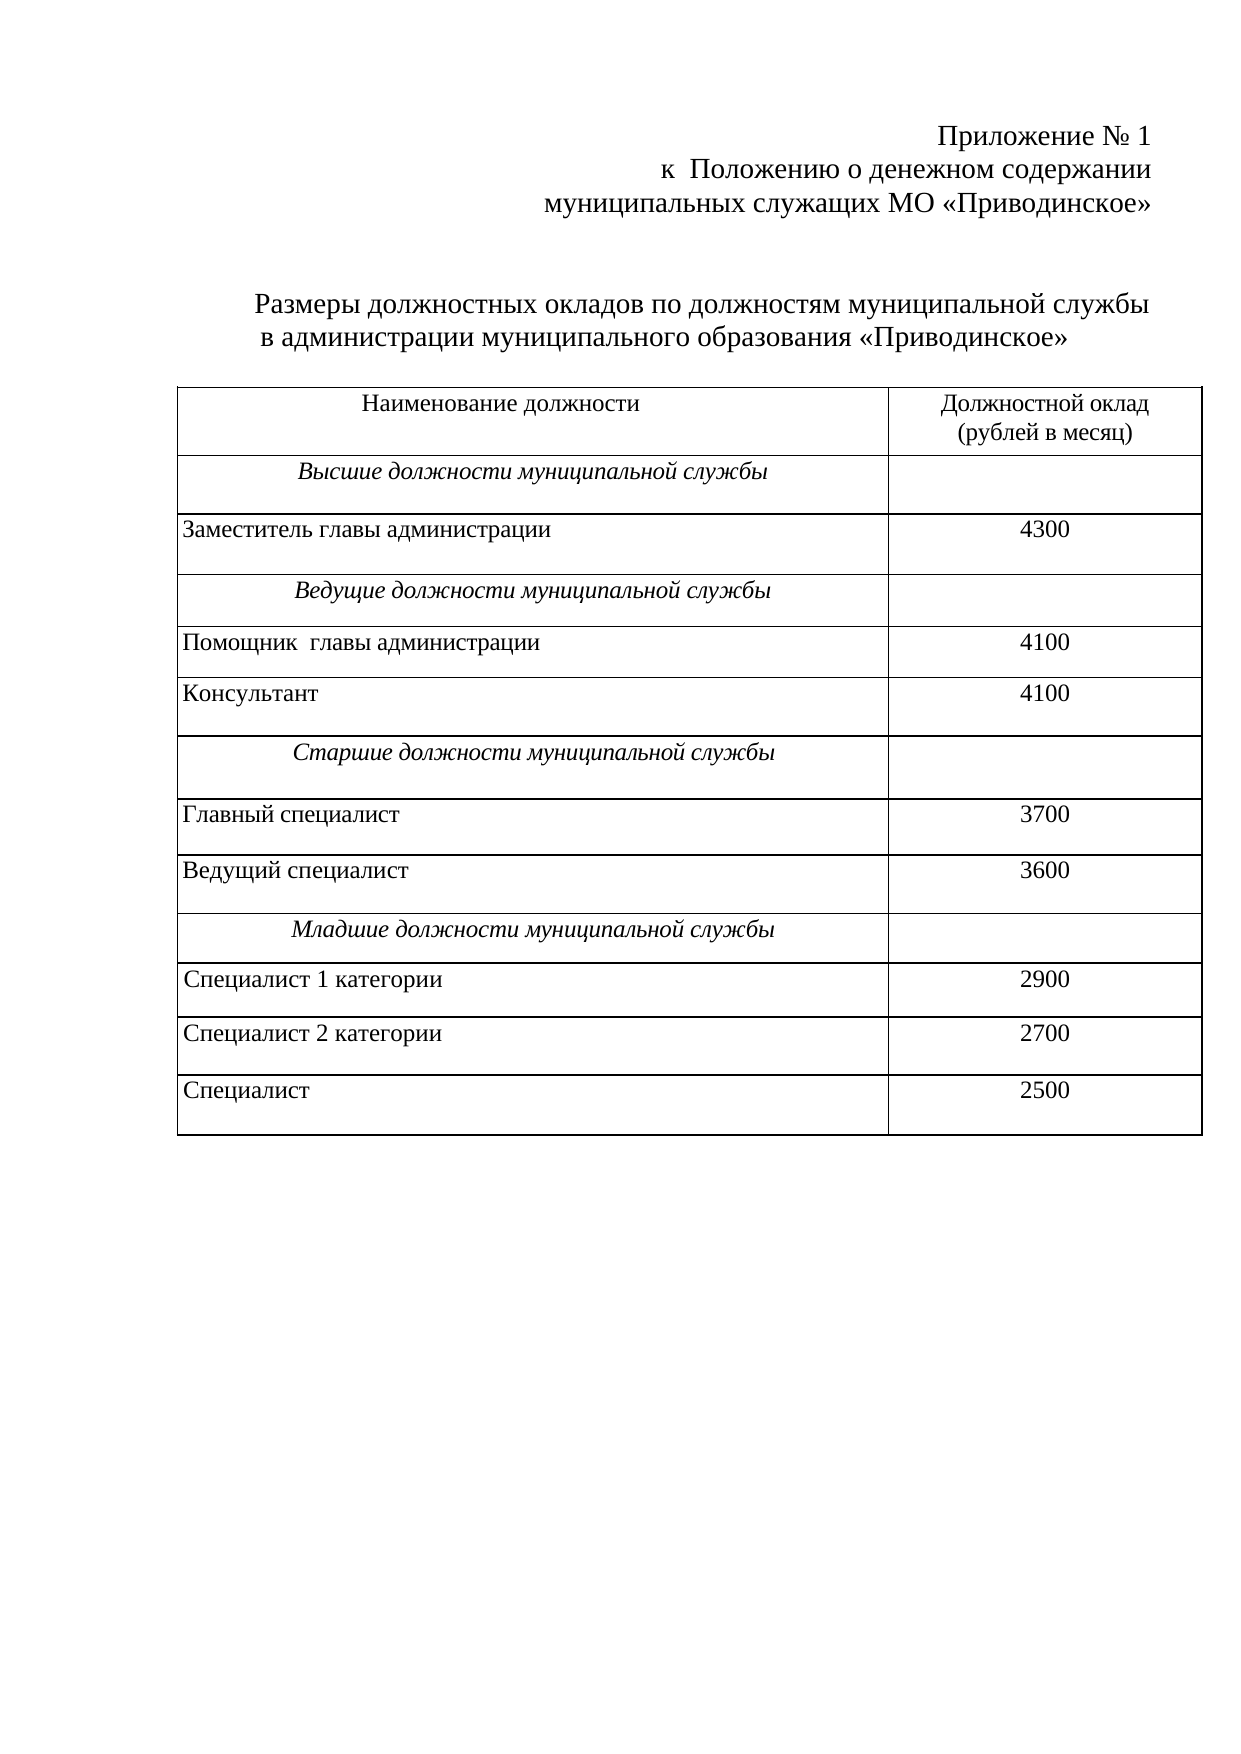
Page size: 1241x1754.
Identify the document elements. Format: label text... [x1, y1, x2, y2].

text муниципальных служащих МО «Приводинское» [177, 185, 1152, 219]
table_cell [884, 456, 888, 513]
table_cell 4100 [889, 627, 1201, 676]
table_cell Ведущие должности муниципальной службы [178, 575, 888, 626]
table_cell 2900 [889, 964, 1201, 1016]
table_cell 2500 [889, 1076, 1201, 1134]
text к Положению о денежном содержании [177, 152, 1152, 185]
table_cell Специалист [178, 1076, 888, 1134]
table_header Должностной оклад (рублей в месяц) [889, 388, 1201, 455]
table_cell Помощник главы администрации [178, 627, 888, 676]
table_cell 3600 [889, 856, 1201, 912]
table_cell Специалист 1 категории [178, 964, 888, 1016]
table_cell Главный специалист [178, 800, 888, 854]
table_cell Ведущий специалист [178, 856, 888, 912]
table_cell [889, 575, 1201, 626]
text Размеры должностных окладов по должностям муниципальной службы в администрации муниципального образования «Приводинское» [177, 286, 1152, 353]
table_cell [889, 914, 1201, 962]
table_cell Консультант [178, 678, 888, 735]
table_cell 4100 [889, 678, 1201, 735]
table_cell 3700 [889, 800, 1201, 854]
table_cell Младшие должности муниципальной службы [178, 914, 888, 962]
table_cell Старшие должности муниципальной службы [178, 737, 888, 798]
text Приложение № 1 [177, 118, 1152, 152]
table_cell [889, 737, 1201, 798]
table_cell Специалист 2 категории [178, 1018, 888, 1074]
table_cell 4300 [889, 515, 1201, 574]
table_cell Заместитель главы администрации [178, 515, 888, 574]
table_header Наименование должности [178, 388, 888, 455]
table_cell [889, 456, 1201, 513]
table_cell 2700 [889, 1018, 1201, 1074]
